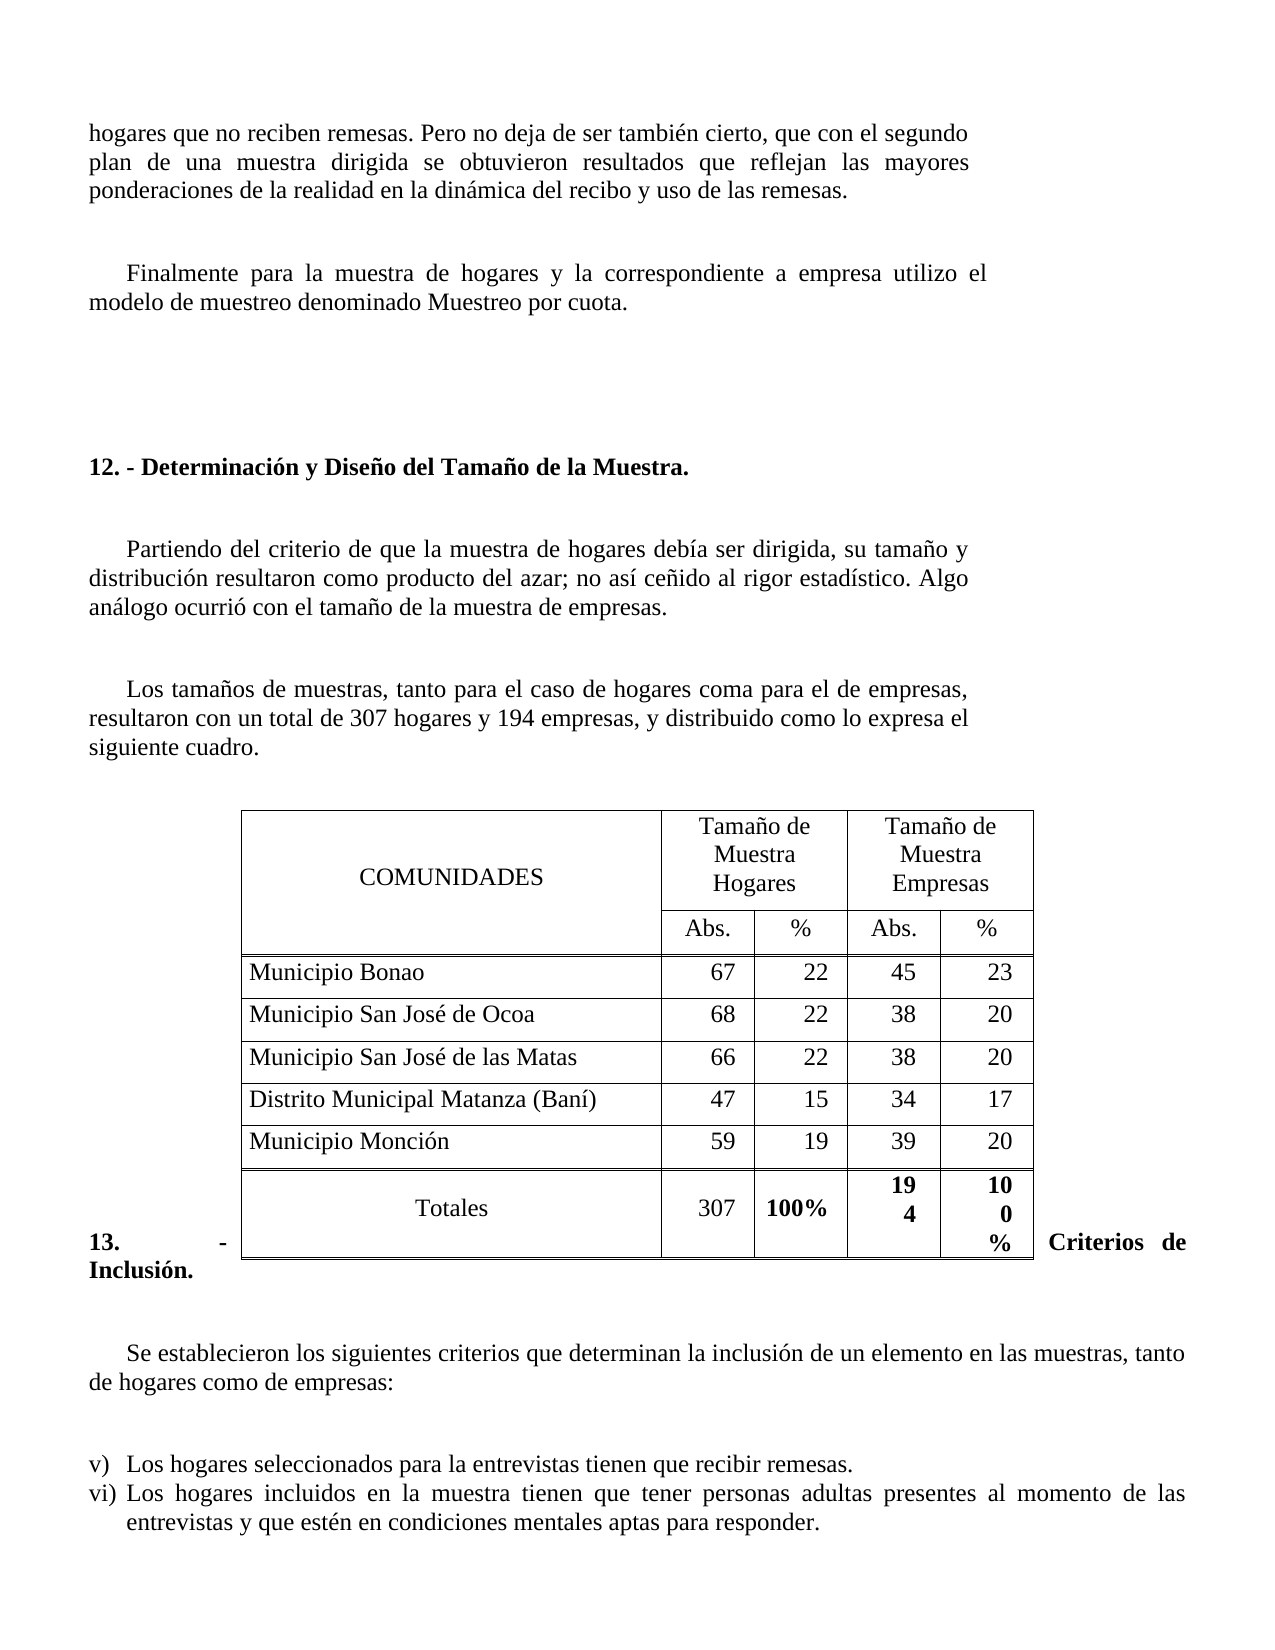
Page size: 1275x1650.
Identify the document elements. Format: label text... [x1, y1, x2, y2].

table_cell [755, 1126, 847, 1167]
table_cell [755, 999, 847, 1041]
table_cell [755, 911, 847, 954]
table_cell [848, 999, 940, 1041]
text Se establecieron los siguientes criterios que determinan la inclusión de un elemento en las muestras, tanto de hogares como de empresas: [89, 1338, 1186, 1396]
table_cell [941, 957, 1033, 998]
text Partiendo del criterio de que la muestra de hogares debía ser dirigida, su tamaño y distribución resultaron como producto del azar; no así ceñido al rigor estadístico. Algo análogo ocurrió con el tamaño de la muestra de empresas. [89, 534, 970, 621]
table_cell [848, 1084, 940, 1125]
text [89, 118, 970, 204]
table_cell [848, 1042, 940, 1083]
text 12. - Determinación y Diseño del Tamaño de la Muestra. [89, 452, 1186, 481]
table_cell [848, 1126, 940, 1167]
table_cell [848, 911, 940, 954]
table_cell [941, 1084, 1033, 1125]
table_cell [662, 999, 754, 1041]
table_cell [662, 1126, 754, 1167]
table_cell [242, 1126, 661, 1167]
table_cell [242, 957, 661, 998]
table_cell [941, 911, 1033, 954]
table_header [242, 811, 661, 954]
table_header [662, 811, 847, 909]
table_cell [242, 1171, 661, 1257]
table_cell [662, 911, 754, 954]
text Los tamaños de muestras, tanto para el caso de hogares coma para el de empresas, resultaron con un total de 307 hogares y 194 empresas, y distribuido como lo expresa el siguiente cuadro. [89, 674, 970, 761]
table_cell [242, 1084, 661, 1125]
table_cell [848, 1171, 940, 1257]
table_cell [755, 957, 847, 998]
text 13. - Criterios de Inclusión. [89, 1227, 1186, 1284]
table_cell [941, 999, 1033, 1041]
list Los hogares seleccionados para la entrevistas tienen que recibir remesas. [89, 1449, 1186, 1478]
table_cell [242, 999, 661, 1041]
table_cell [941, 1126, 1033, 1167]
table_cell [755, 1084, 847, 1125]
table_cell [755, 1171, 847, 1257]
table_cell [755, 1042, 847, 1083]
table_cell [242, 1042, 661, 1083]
list Los hogares incluidos en la muestra tienen que tener personas adultas presentes al momento de las entrevistas y que estén en condiciones mentales aptas para responder. [89, 1478, 1186, 1536]
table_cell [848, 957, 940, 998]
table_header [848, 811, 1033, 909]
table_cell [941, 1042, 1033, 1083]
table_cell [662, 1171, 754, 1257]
text Finalmente para la muestra de hogares y la correspondiente a empresa utilizo el modelo de muestreo denominado Muestreo por cuota. [89, 258, 988, 316]
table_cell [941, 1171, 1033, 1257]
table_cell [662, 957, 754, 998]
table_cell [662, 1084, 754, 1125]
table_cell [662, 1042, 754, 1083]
